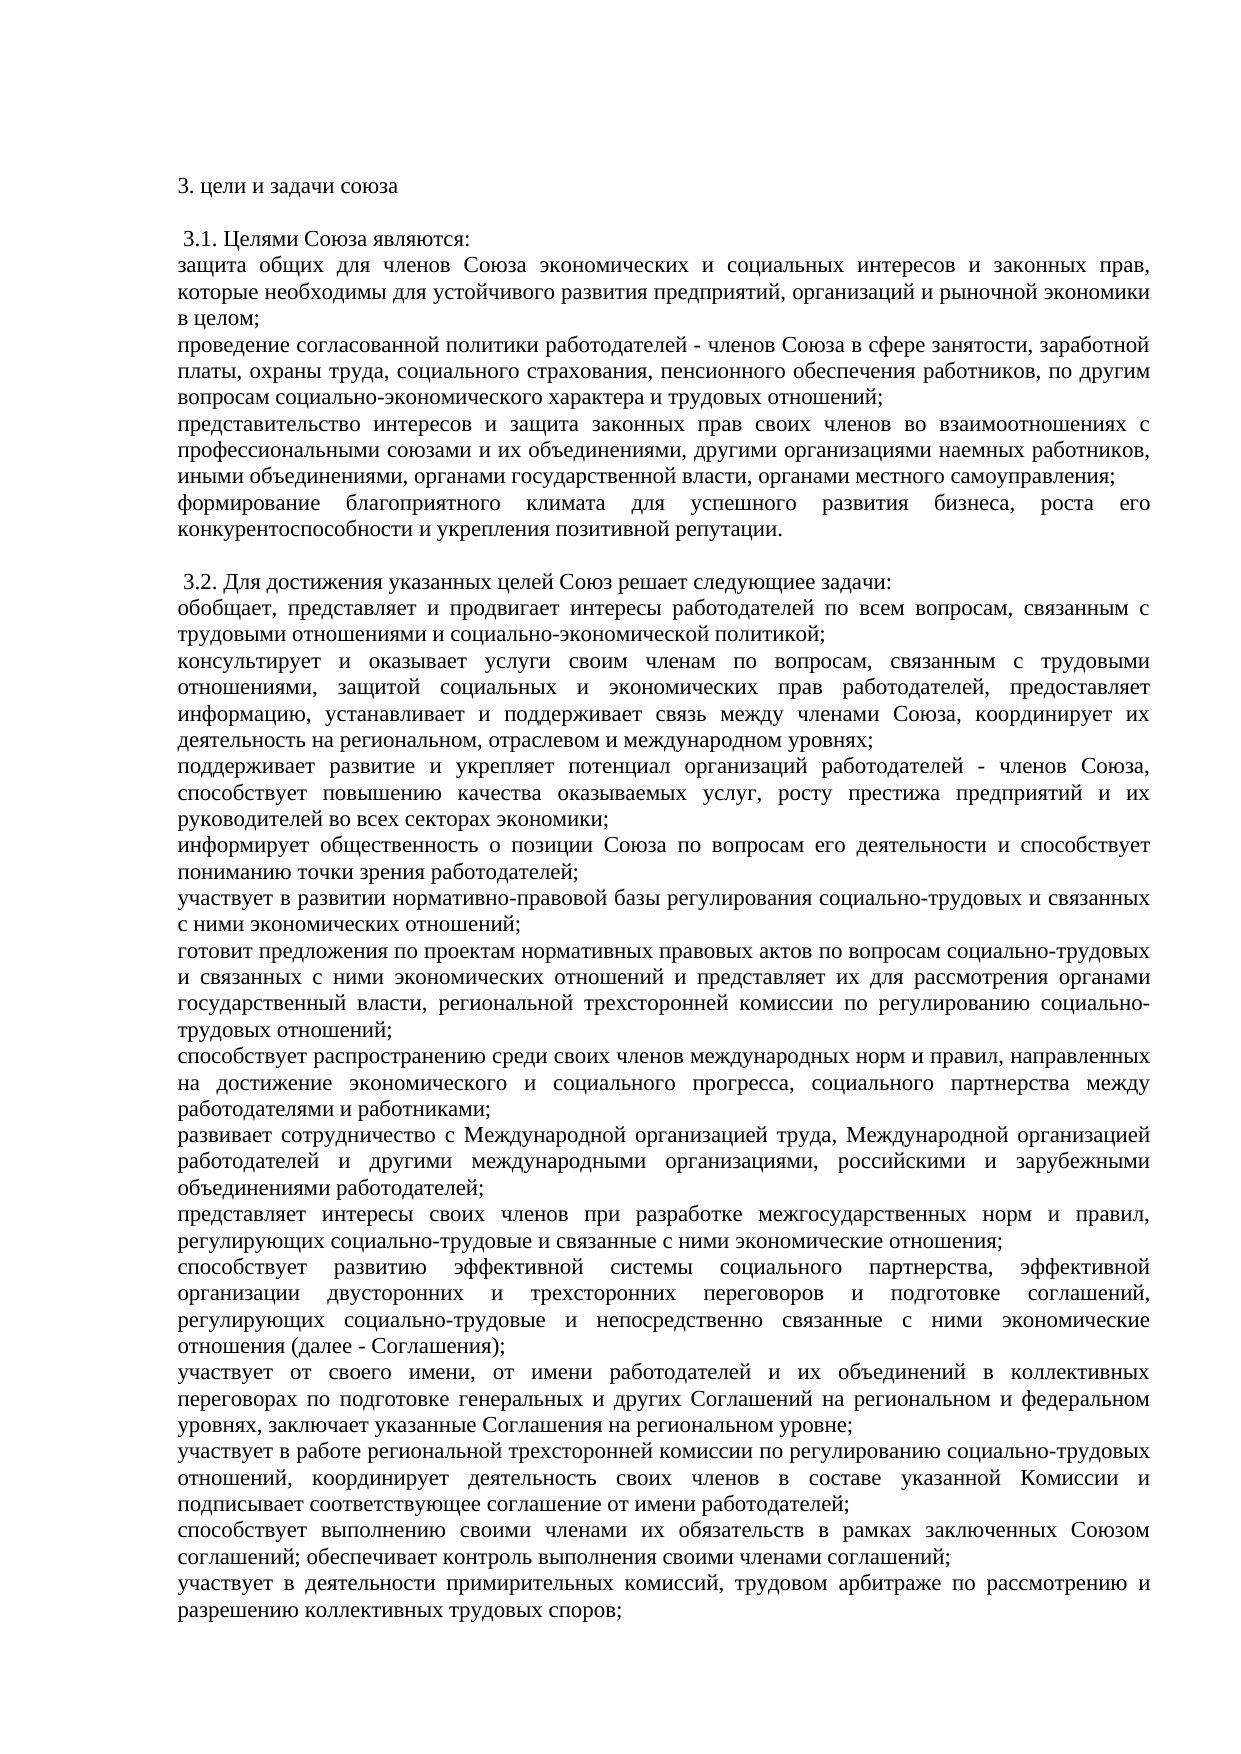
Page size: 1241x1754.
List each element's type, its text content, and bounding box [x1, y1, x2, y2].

text защита общих для членов Союза экономических и социальных интересов и законных прав, которые необходимы для устойчивого развития предприятий, организаций и рыночной экономики в целом; [177, 252, 1152, 331]
text поддерживает развитие и укрепляет потенциал организаций работодателей - членов Союза, способствует повышению качества оказываемых услуг, росту престижа предприятий и их руководителей во всех секторах экономики; [177, 752, 1152, 831]
text консультирует и оказывает услуги своим членам по вопросам, связанным с трудовыми отношениями, защитой социальных и экономических прав работодателей, предоставляет информацию, устанавливает и поддерживает связь между членами Союза, координирует их деятельность на региональном, отраслевом и международном уровнях; [177, 647, 1152, 752]
text способствует развитию эффективной системы социального партнерства, эффективной организации двусторонних и трехсторонних переговоров и подготовке соглашений, регулирующих социально-трудовые и непосредственно связанные с ними экономические отношения (далее - Соглашения); [177, 1253, 1152, 1358]
text участвует от своего имени, от имени работодателей и их объединений в коллективных переговорах по подготовке генеральных и других Соглашений на региональном и федеральном уровнях, заключает указанные Соглашения на региональном уровне; [177, 1358, 1152, 1437]
text информирует общественность о позиции Союза по вопросам его деятельности и способствует пониманию точки зрения работодателей; [177, 831, 1152, 884]
text участвует в деятельности примирительных комиссий, трудовом арбитраже по рассмотрению и разрешению коллективных трудовых споров; [177, 1569, 1152, 1622]
text 3.1. Целями Союза являются: [177, 225, 1152, 252]
text развивает сотрудничество с Международной организацией труда, Международной организацией работодателей и другими международными организациями, российскими и зарубежными объединениями работодателей; [177, 1121, 1152, 1200]
text 3. цели и задачи союза [177, 172, 1152, 199]
text готовит предложения по проектам нормативных правовых актов по вопросам социально-трудовых и связанных с ними экономических отношений и представляет их для рассмотрения органами государственный власти, региональной трехсторонней комиссии по регулированию социально-трудовых отношений; [177, 937, 1152, 1042]
text представительство интересов и защита законных прав своих членов во взаимоотношениях с профессиональными союзами и их объединениями, другими организациями наемных работников, иными объединениями, органами государственной власти, органами местного самоуправления; [177, 410, 1152, 489]
text участвует в развитии нормативно-правовой базы регулирования социально-трудовых и связанных с ними экономических отношений; [177, 884, 1152, 937]
text способствует выполнению своими членами их обязательств в рамках заключенных Союзом соглашений; обеспечивает контроль выполнения своими членами соглашений; [177, 1517, 1152, 1569]
text участвует в работе региональной трехсторонней комиссии по регулированию социально-трудовых отношений, координирует деятельность своих членов в составе указанной Комиссии и подписывает соответствующее соглашение от имени работодателей; [177, 1437, 1152, 1517]
text способствует распространению среди своих членов международных норм и правил, направленных на достижение экономического и социального прогресса, социального партнерства между работодателями и работниками; [177, 1042, 1152, 1121]
text представляет интересы своих членов при разработке межгосударственных норм и правил, регулирующих социально-трудовые и связанные с ними экономические отношения; [177, 1200, 1152, 1253]
text обобщает, представляет и продвигает интересы работодателей по всем вопросам, связанным с трудовыми отношениями и социально-экономической политикой; [177, 594, 1152, 647]
text формирование благоприятного климата для успешного развития бизнеса, роста его конкурентоспособности и укрепления позитивной репутации. [177, 489, 1152, 541]
text проведение согласованной политики работодателей - членов Союза в сфере занятости, заработной платы, охраны труда, социального страхования, пенсионного обеспечения работников, по другим вопросам социально-экономического характера и трудовых отношений; [177, 331, 1152, 410]
text 3.2. Для достижения указанных целей Союз решает следующиее задачи: [177, 568, 1152, 594]
